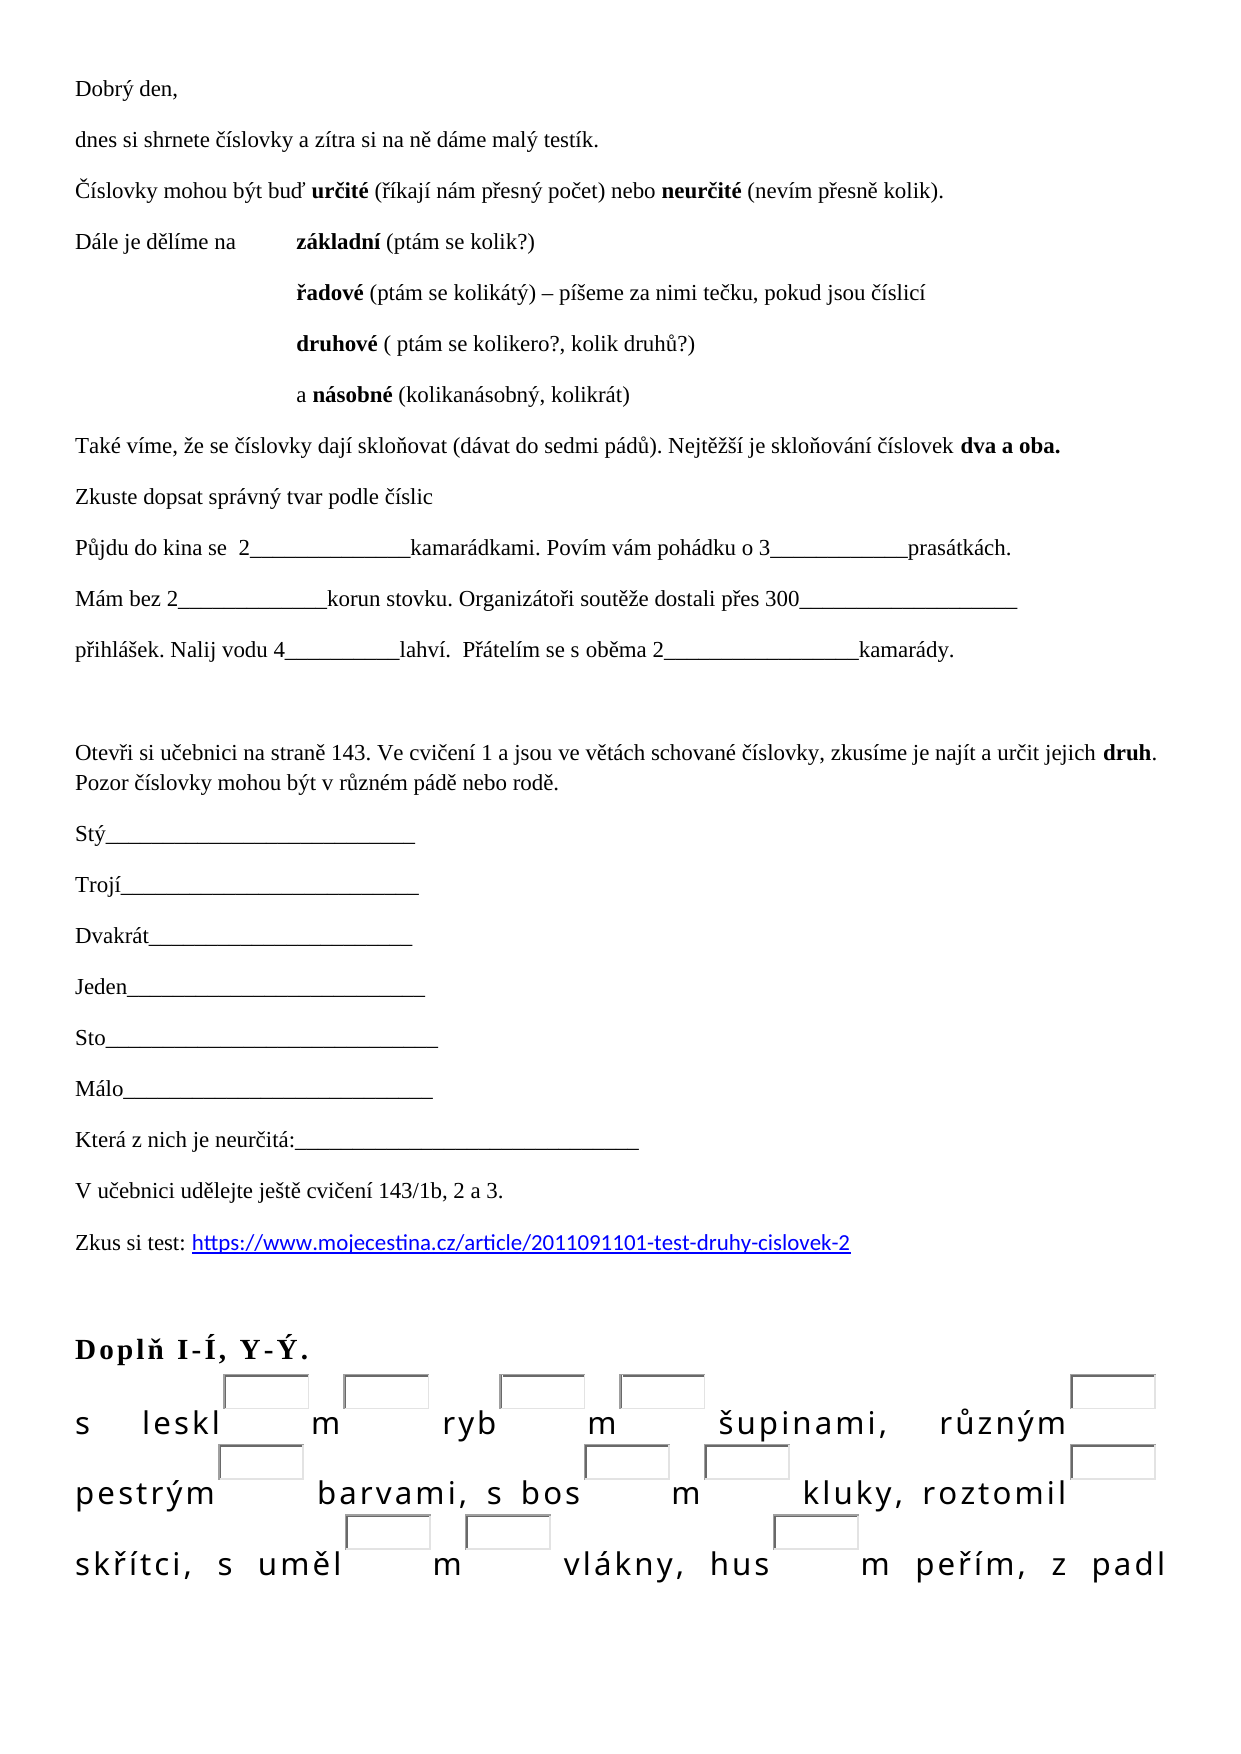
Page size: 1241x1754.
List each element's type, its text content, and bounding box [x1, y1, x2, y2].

text Která z nich je neurčitá:______________________________ [75, 1126, 1165, 1152]
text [75, 1373, 1165, 1584]
text Sto_____________________________ [75, 1024, 1165, 1050]
text Otevři si učebnici na straně 143. Ve cvičení 1 a jsou ve větách schované číslovky, zkusíme je najít a určit jejich druh. Pozor číslovky mohou být v různém pádě nebo rodě. [75, 738, 1165, 795]
text Stý___________________________ [75, 820, 1165, 846]
text Také víme, že se číslovky dají skloňovat (dávat do sedmi pádů). Nejtěžší je skloňování číslovek dva a oba. [75, 432, 1165, 459]
text V učebnici udělejte ještě cvičení 143/1b, 2 a 3. [75, 1177, 1165, 1203]
text Doplň I-Í, Y-Ý. [75, 1332, 1165, 1366]
text Dvakrát_______________________ [75, 922, 1165, 948]
text a násobné (kolikanásobný, kolikrát) [222, 381, 1165, 408]
text Trojí__________________________ [75, 871, 1165, 897]
text Půjdu do kina se 2______________kamarádkami. Povím vám pohádku o 3____________prasátkách. [75, 534, 1165, 561]
text Zkuste dopsat správný tvar podle číslic [75, 483, 1165, 510]
text druhové ( ptám se kolikero?, kolik druhů?) [222, 330, 1165, 357]
text Dále je dělíme na základní (ptám se kolik?) [75, 228, 1165, 254]
text přihlášek. Nalij vodu 4__________lahví. Přátelím se s oběma 2_________________kamarády. [75, 636, 1165, 663]
text dnes si shrnete číslovky a zítra si na ně dáme malý testík. [75, 126, 1165, 152]
text Číslovky mohou být buď určité (říkají nám přesný počet) nebo neurčité (nevím přesně kolik). [75, 177, 1165, 203]
text Zkus si test: https://www.mojecestina.cz/article/2011091101-test-druhy-cislovek-2 [75, 1228, 1165, 1256]
text Málo___________________________ [75, 1075, 1165, 1101]
text Dobrý den, [75, 75, 1165, 101]
text Jeden__________________________ [75, 973, 1165, 999]
text řadové (ptám se kolikátý) – píšeme za nimi tečku, pokud jsou číslicí [75, 279, 1165, 306]
text Mám bez 2_____________korun stovku. Organizátoři soutěže dostali přes 300___________________ [75, 585, 1165, 612]
